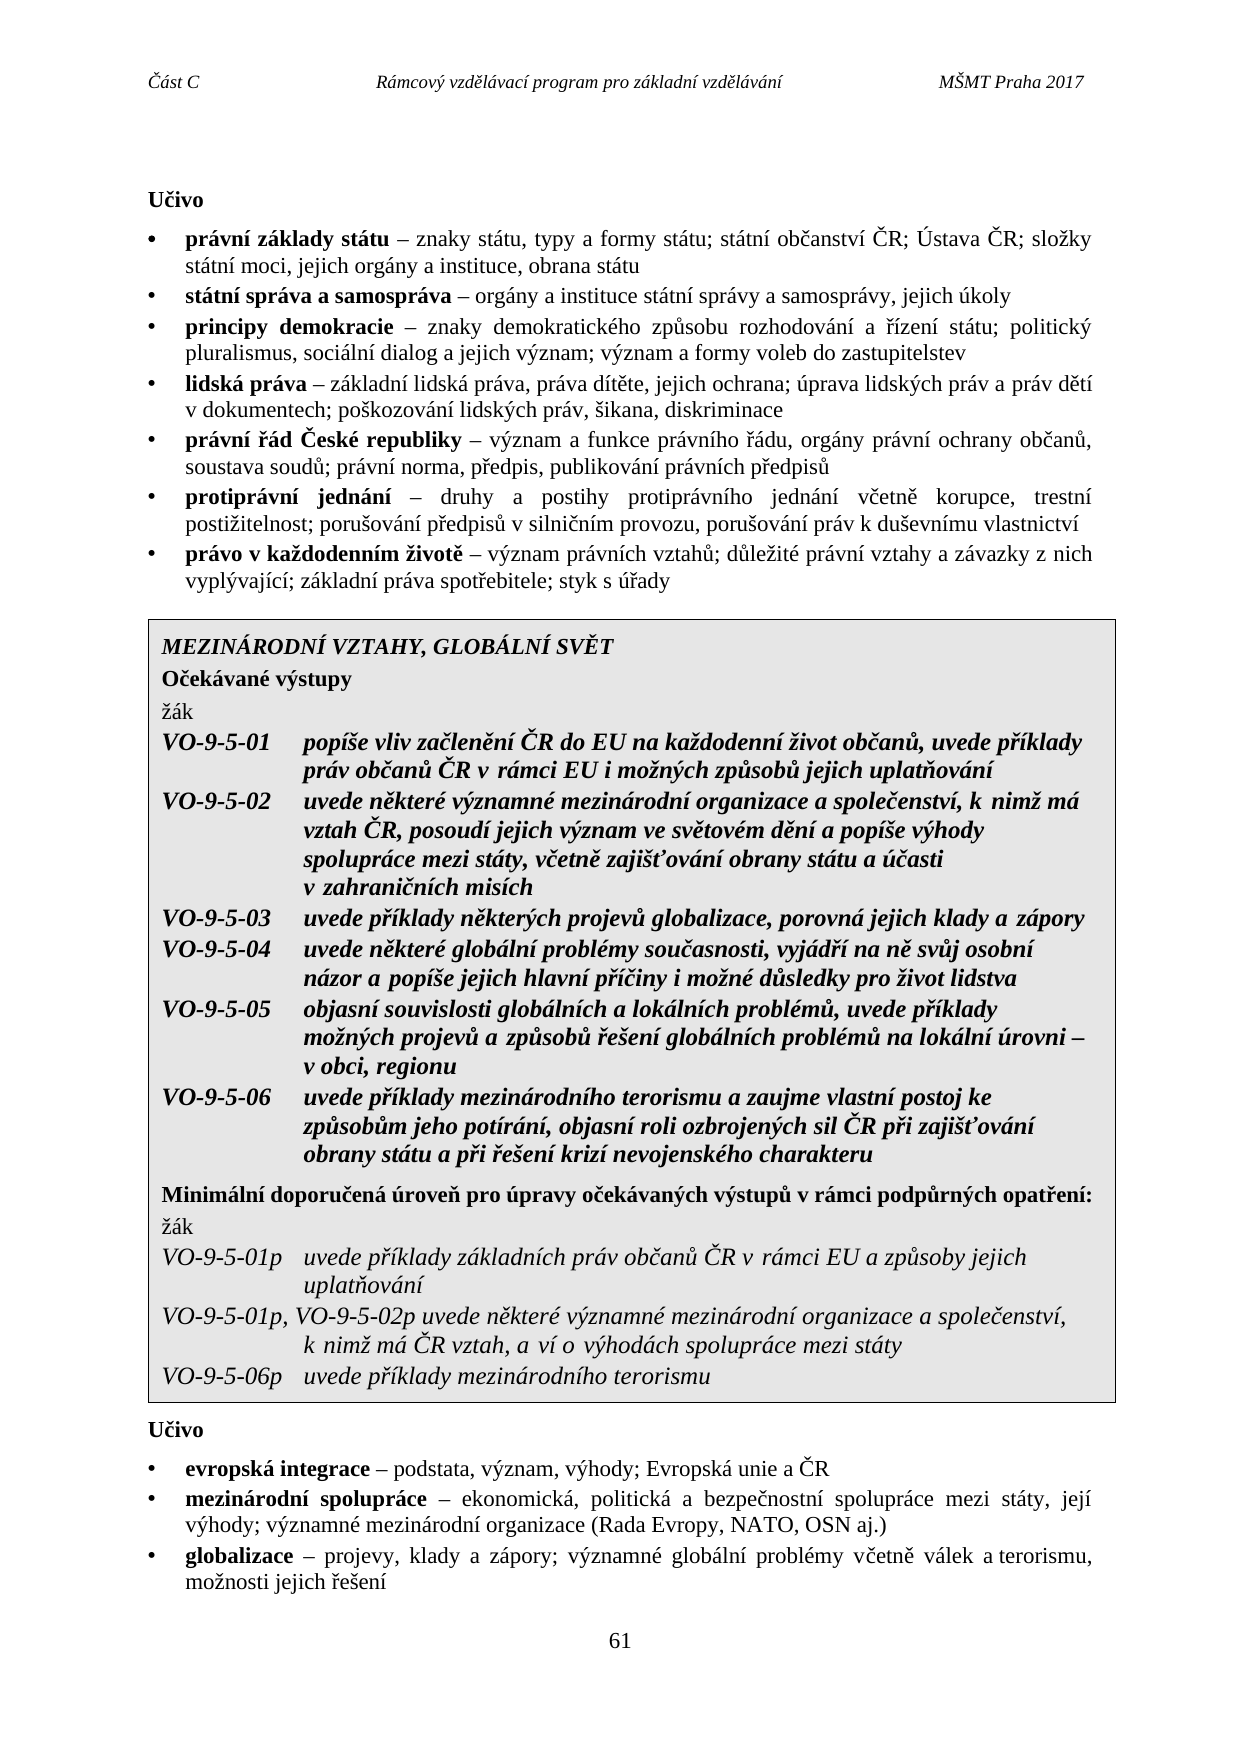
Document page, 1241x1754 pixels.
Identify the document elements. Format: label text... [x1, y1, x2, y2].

text principy demokracie – znaky demokratického způsobu rozhodování a řízení státu; politický pluralismus, sociální dialog a jejich význam; význam a formy voleb do zastupitelstev [148, 313, 1092, 366]
text mezinárodní spolupráce – ekonomická, politická a bezpečnostní spolupráce mezi státy, její výhody; významné mezinárodní organizace (Rada Evropy, NATO, OSN aj.) [148, 1485, 1092, 1538]
text lidská práva – základní lidská práva, práva dítěte, jejich ochrana; úprava lidských práv a práv dětí v dokumentech; poškozování lidských práv, šikana, diskriminace [148, 370, 1092, 422]
text právní základy státu – znaky státu, typy a formy státu; státní občanství ČR; Ústava ČR; složky státní moci, jejich orgány a instituce, obrana státu [148, 225, 1092, 278]
text Učivo [148, 1416, 1092, 1442]
text protiprávní jednání – druhy a postihy protiprávního jednání včetně korupce, trestní postižitelnost; porušování předpisů v silničním provozu, porušování práv k duševnímu vlastnictví [148, 483, 1092, 536]
text právo v každodenním životě – význam právních vztahů; důležité právní vztahy a závazky z nich vyplývající; základní práva spotřebitele; styk s úřady [148, 540, 1092, 593]
text státní správa a samospráva – orgány a instituce státní správy a samosprávy, jejich úkoly [148, 282, 1092, 309]
text evropská integrace – podstata, význam, výhody; Evropská unie a ČR [148, 1454, 1092, 1481]
text Učivo [148, 187, 1092, 213]
text globalizace – projevy, klady a zápory; významné globální problémy včetně válek a terorismu, možnosti jejich řešení [148, 1542, 1092, 1595]
table_header Mezinárodní vztahy, globální svět Očekávané výstupy žák VO-9-5-01 popíše vliv začlenění ČR do EU na každodenní život občanů, uvede příklady práv občanů ČR v rámci EU i možných způsobů jejich uplatňování VO-9-5-02 uvede některé významné mezinárodní organizace a společenství, k nimž má vztah ČR, posoudí jejich význam ve světovém dění a popíše výhody spolupráce mezi státy, včetně zajišťování obrany státu a účasti v zahraničních misích VO-9-5-03 uvede příklady některých projevů globalizace, porovná jejich klady a zápory VO-9-5-04 uvede některé globální problémy současnosti, vyjádří na ně svůj osobní názor a popíše jejich hlavní příčiny i možné důsledky pro život lidstva VO-9-5-05 objasní souvislosti globálních a lokálních problémů, uvede příklady možných projevů a způsobů řešení globálních problémů na lokální úrovni – v obci, regionu VO-9-5-06 uvede příklady mezinárodního terorismu a zaujme vlastní postoj ke způsobům jeho potírání, objasní roli ozbrojených sil ČR při zajišťování obrany státu a při řešení krizí nevojenského charakteru Minimální doporučená úroveň pro úpravy očekávaných výstupů v rámci podpůrných opatření: žák VO-9-5-01p uvede příklady základních práv občanů ČR v rámci EU a způsoby jejich uplatňování VO-9-5-01p, VO-9-5-02p uvede některé významné mezinárodní organizace a společenství, k nimž má ČR vztah, a ví o výhodách spolupráce mezi státy VO-9-5-06p uvede příklady mezinárodního terorismu [149, 620, 1115, 1402]
text právní řád České republiky – význam a funkce právního řádu, orgány právní ochrany občanů, soustava soudů; právní norma, předpis, publikování právních předpisů [148, 427, 1092, 479]
